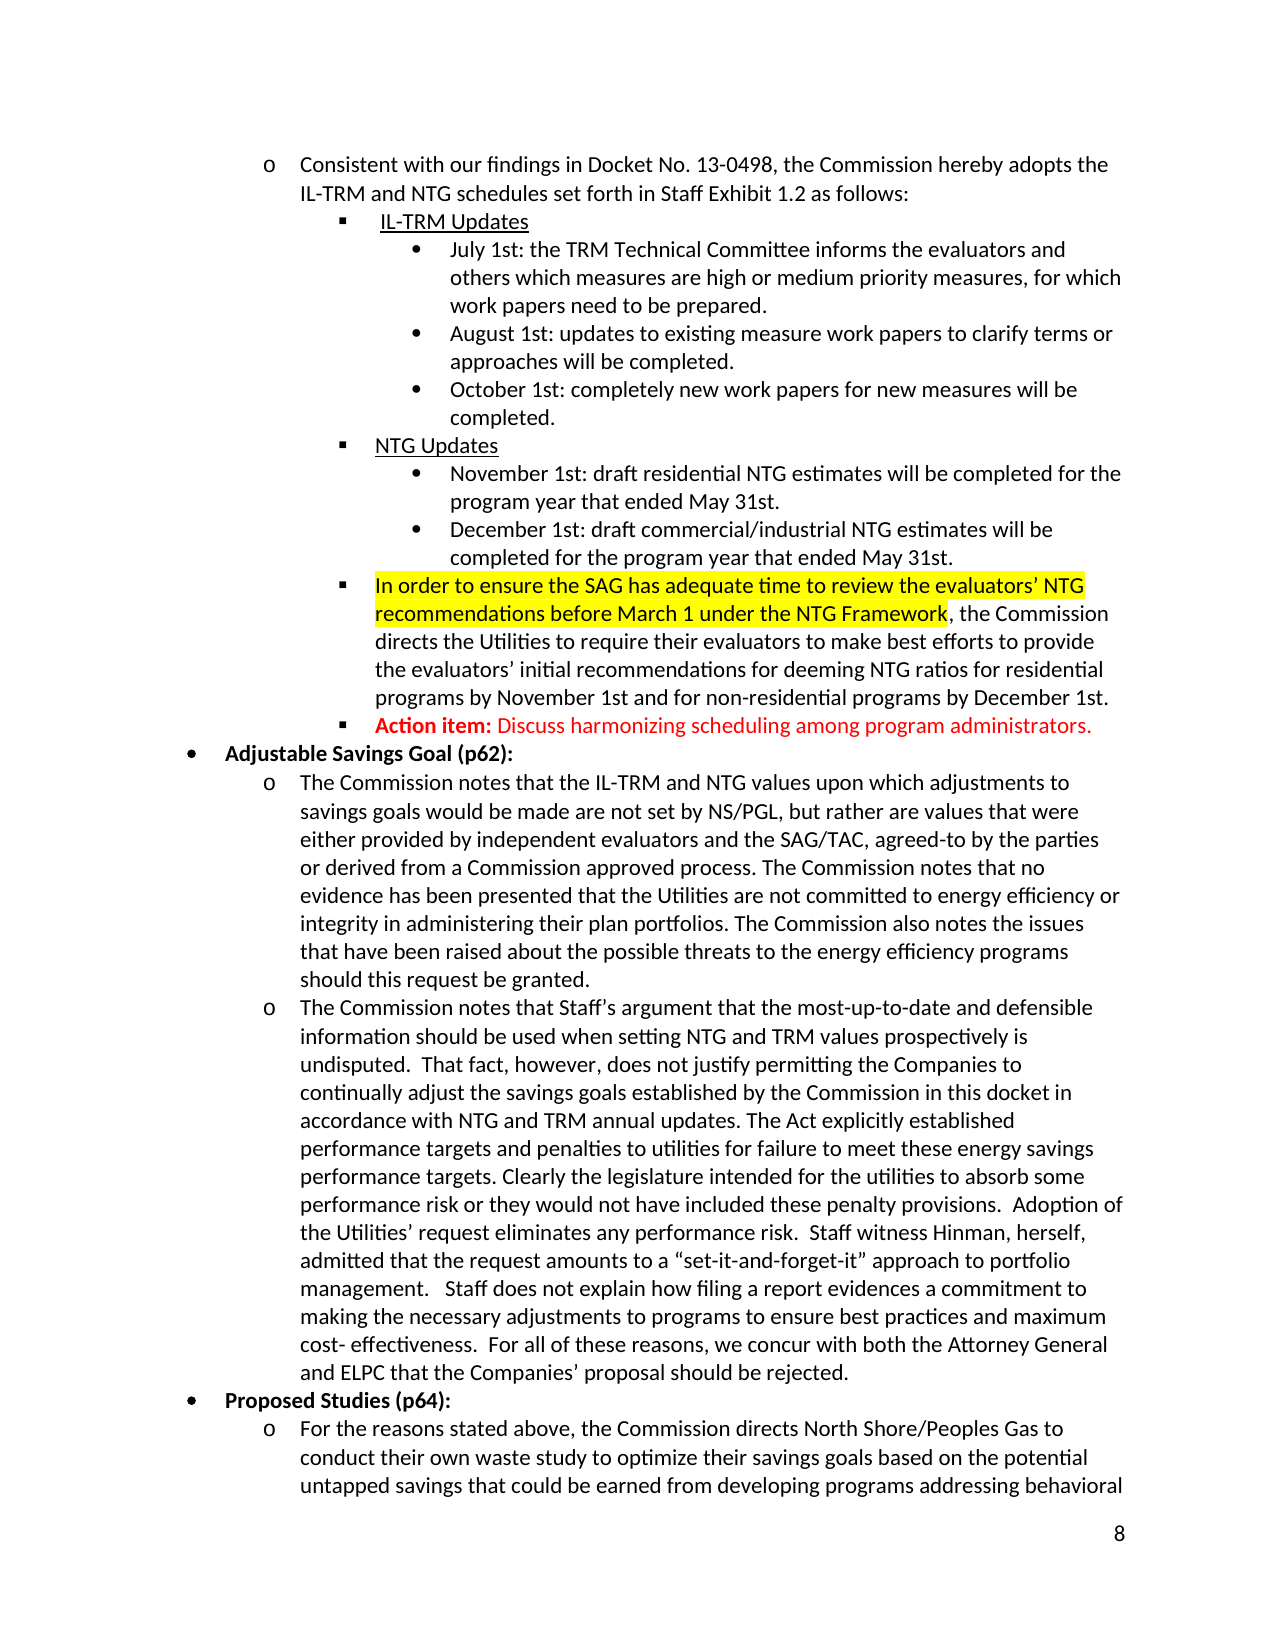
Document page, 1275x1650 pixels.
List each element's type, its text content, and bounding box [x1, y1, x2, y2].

list November 1st: draft residential NTG estimates will be completed for the program year that ended May 31st. [412, 459, 1125, 515]
list The Commission notes that the IL-TRM and NTG values upon which adjustments to savings goals would be made are not set by NS/PGL, but rather are values that were either provided by independent evaluators and the SAG/TAC, agreed-to by the parties or derived from a Commission approved process. The Commission notes that no evidence has been presented that the Utilities are not committed to energy efficiency or integrity in administering their plan portfolios. The Commission also notes the issues that have been raised about the possible threats to the energy efficiency programs should this request be granted. [262, 768, 1125, 993]
list Consistent with our findings in Docket No. 13-0498, the Commission hereby adopts the IL-TRM and NTG schedules set forth in Staff Exhibit 1.2 as follows: [262, 150, 1125, 207]
list IL-TRM Updates [337, 207, 1125, 235]
list The Commission notes that Staff’s argument that the most-up-to-date and defensible information should be used when setting NTG and TRM values prospectively is undisputed. That fact, however, does not justify permitting the Companies to continually adjust the savings goals established by the Commission in this docket in accordance with NTG and TRM annual updates. The Act explicitly established performance targets and penalties to utilities for failure to meet these energy savings performance targets. Clearly the legislature intended for the utilities to absorb some performance risk or they would not have included these penalty provisions. Adoption of the Utilities’ request eliminates any performance risk. Staff witness Hinman, herself, admitted that the request amounts to a “set-it-and-forget-it” approach to portfolio management. Staff does not explain how filing a report evidences a commitment to making the necessary adjustments to programs to ensure best practices and maximum cost- effectiveness. For all of these reasons, we concur with both the Attorney General and ELPC that the Companies’ proposal should be rejected. [262, 993, 1125, 1386]
list Action item: Discuss harmonizing scheduling among program administrators. [337, 712, 1125, 739]
list Adjustable Savings Goal (p62): [187, 739, 1125, 768]
list NTG Updates [337, 431, 1125, 459]
list December 1st: draft commercial/industrial NTG estimates will be completed for the program year that ended May 31st. [412, 515, 1125, 571]
list Proposed Studies (p64): [187, 1386, 1125, 1414]
list October 1st: completely new work papers for new measures will be completed. [412, 375, 1125, 431]
list July 1st: the TRM Technical Committee informs the evaluators and others which measures are high or medium priority measures, for which work papers need to be prepared. [412, 235, 1125, 319]
list August 1st: updates to existing measure work papers to clarify terms or approaches will be completed. [412, 319, 1125, 375]
list In order to ensure the SAG has adequate time to review the evaluators’ NTG recommendations before March 1 under the NTG Framework, the Commission directs the Utilities to require their evaluators to make best efforts to provide the evaluators’ initial recommendations for deeming NTG ratios for residential programs by November 1st and for non-residential programs by December 1st. [337, 571, 1125, 712]
